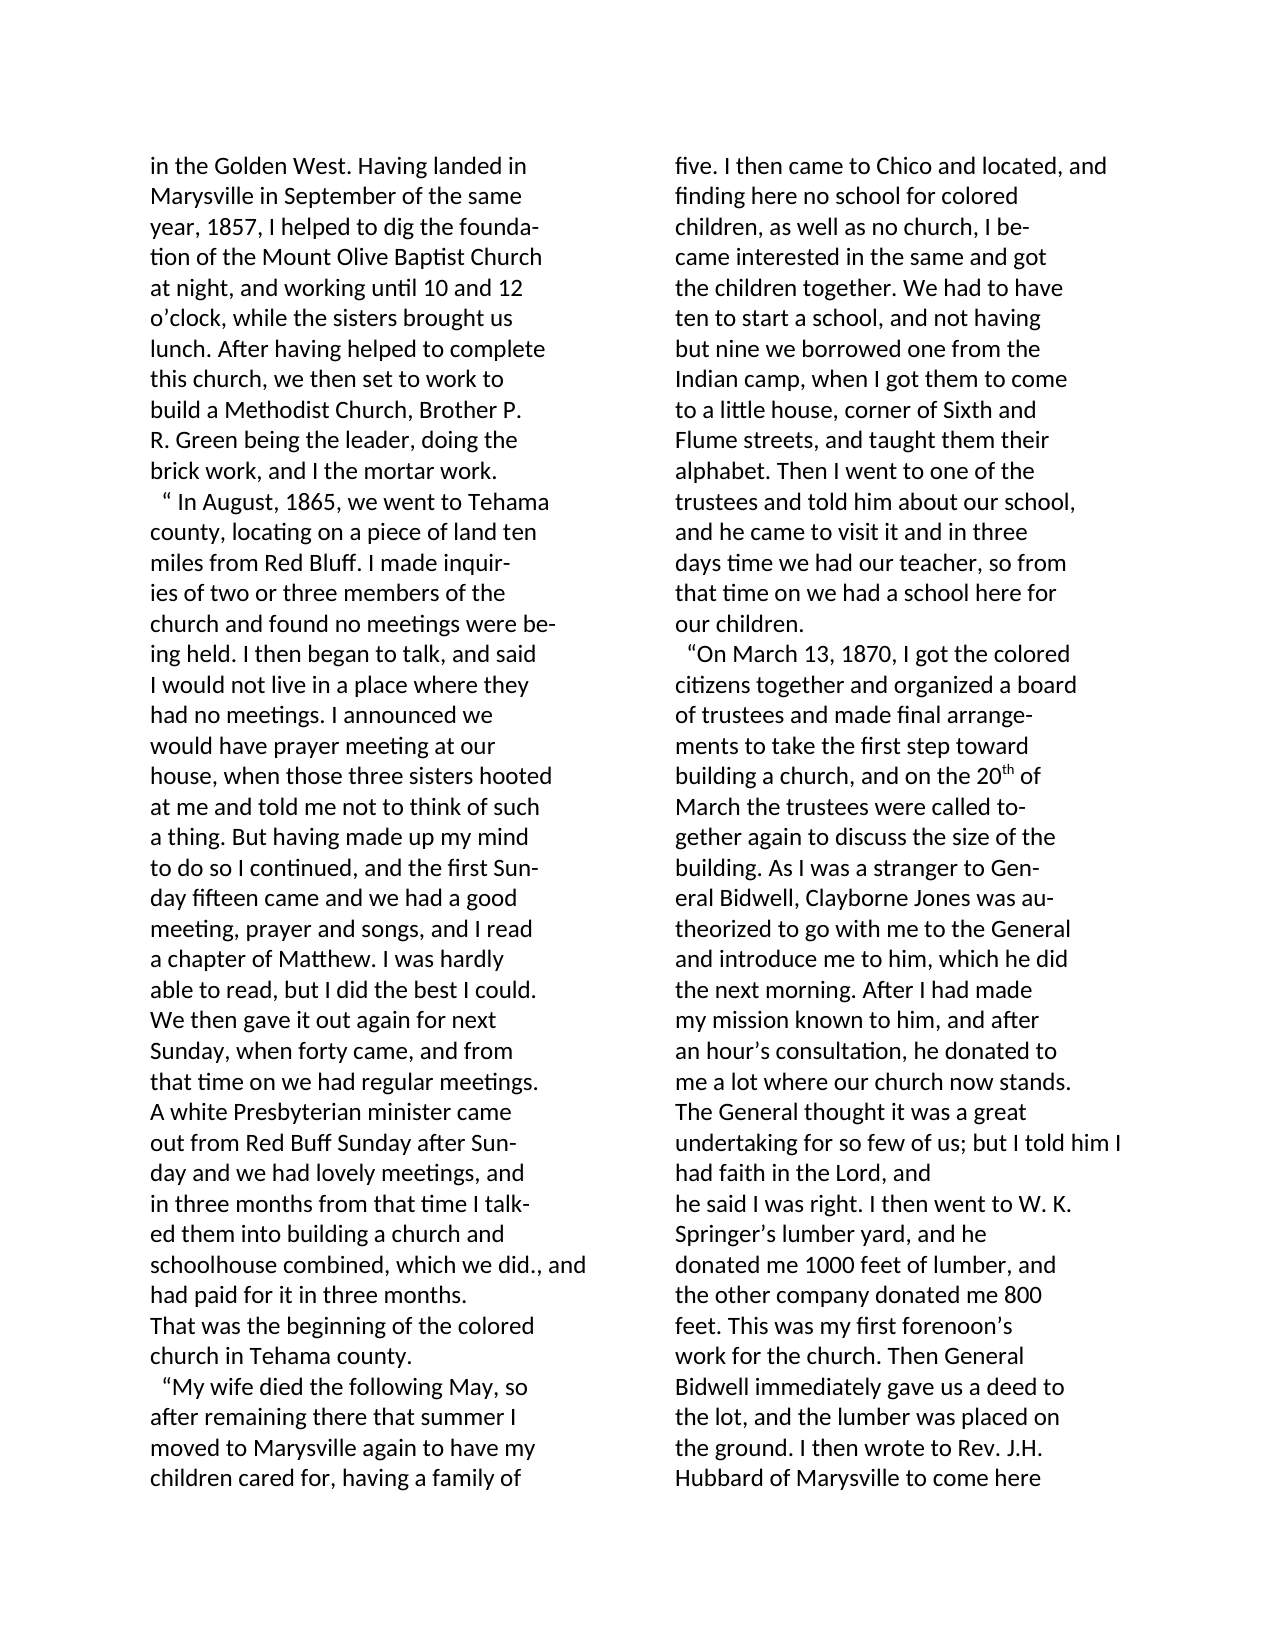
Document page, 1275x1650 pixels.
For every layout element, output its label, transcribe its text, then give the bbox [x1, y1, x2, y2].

text feet. This was my first forenoon’s [675, 1310, 1125, 1340]
text eral Bidwell, Clayborne Jones was au- [675, 882, 1125, 913]
text the children together. We had to have [675, 272, 1125, 303]
text “ In August, 1865, we went to Tehama [150, 486, 600, 516]
text Hubbard of Marysville to come here [675, 1462, 1125, 1493]
text he said I was right. I then went to W. K. Springer’s lumber yard, and he [675, 1188, 1125, 1249]
text theorized to go with me to the General [675, 913, 1125, 943]
text donated me 1000 feet of lumber, and [675, 1249, 1125, 1279]
text the next morning. After I had made [675, 974, 1125, 1004]
text Sunday, when forty came, and from [150, 1035, 600, 1066]
text building. As I was a stranger to Gen- [675, 852, 1125, 882]
text ing held. I then began to talk, and said [150, 638, 600, 669]
text the lot, and the lumber was placed on [675, 1401, 1125, 1432]
text the ground. I then wrote to Rev. J.H. [675, 1432, 1125, 1462]
text I would not live in a place where they [150, 669, 600, 699]
text our children. [675, 608, 1125, 638]
text ten to start a school, and not having [675, 303, 1125, 333]
text building a church, and on the 20th of [675, 760, 1125, 791]
text days time we had our teacher, so from [675, 547, 1125, 577]
text had no meetings. I announced we [150, 699, 600, 730]
text build a Methodist Church, Brother P. [150, 394, 600, 425]
text A white Presbyterian minister came [150, 1096, 600, 1127]
text ies of two or three members of the [150, 577, 600, 608]
text alphabet. Then I went to one of the trustees and told him about our school, [675, 455, 1125, 516]
text citizens together and organized a board [675, 669, 1125, 699]
text came interested in the same and got [675, 242, 1125, 272]
text R. Green being the leader, doing the [150, 425, 600, 455]
text meeting, prayer and songs, and I read [150, 913, 600, 943]
text this church, we then set to work to [150, 364, 600, 394]
text Flume streets, and taught them their [675, 425, 1125, 455]
text children cared for, having a family of [150, 1462, 600, 1493]
text undertaking for so few of us; but I told him I had faith in the Lord, and [675, 1127, 1125, 1188]
text ed them into building a church and [150, 1218, 600, 1249]
text children, as well as no church, I be- [675, 211, 1125, 242]
text a thing. But having made up my mind [150, 821, 600, 852]
text five. I then came to Chico and located, and finding here no school for colored [675, 150, 1125, 211]
text The General thought it was a great [675, 1096, 1125, 1127]
text county, locating on a piece of land ten [150, 516, 600, 547]
text Marysville in September of the same year, 1857, I helped to dig the founda- [150, 181, 600, 242]
text That was the beginning of the colored [150, 1310, 600, 1340]
text “My wife died the following May, so [150, 1371, 600, 1401]
text but nine we borrowed one from the [675, 333, 1125, 364]
text in three months from that time I talk- [150, 1188, 600, 1218]
text church and found no meetings were be- [150, 608, 600, 638]
text in the Golden West. Having landed in [150, 150, 600, 181]
text “On March 13, 1870, I got the colored [675, 638, 1125, 669]
text o’clock, while the sisters brought us [150, 303, 600, 333]
text me a lot where our church now stands. [675, 1066, 1125, 1096]
text to do so I continued, and the first Sun- [150, 852, 600, 882]
text able to read, but I did the best I could. [150, 974, 600, 1004]
text that time on we had a school here for [675, 577, 1125, 608]
text and he came to visit it and in three [675, 516, 1125, 547]
text Bidwell immediately gave us a deed to [675, 1371, 1125, 1401]
text tion of the Mount Olive Baptist Church [150, 242, 600, 272]
text my mission known to him, and after [675, 1004, 1125, 1035]
text an hour’s consultation, he donated to [675, 1035, 1125, 1066]
text Indian camp, when I got them to come [675, 364, 1125, 394]
text gether again to discuss the size of the [675, 821, 1125, 852]
text to a little house, corner of Sixth and [675, 394, 1125, 425]
text day and we had lovely meetings, and [150, 1157, 600, 1188]
text out from Red Buff Sunday after Sun- [150, 1127, 600, 1157]
text house, when those three sisters hooted [150, 760, 600, 791]
text at night, and working until 10 and 12 [150, 272, 600, 303]
text after remaining there that summer I [150, 1401, 600, 1432]
text of trustees and made final arrange- [675, 699, 1125, 730]
text schoolhouse combined, which we did., and had paid for it in three months. [150, 1249, 600, 1310]
text We then gave it out again for next [150, 1004, 600, 1035]
text day fifteen came and we had a good [150, 882, 600, 913]
text church in Tehama county. [150, 1340, 600, 1371]
text that time on we had regular meetings. [150, 1066, 600, 1096]
text work for the church. Then General [675, 1340, 1125, 1371]
text the other company donated me 800 [675, 1279, 1125, 1310]
text a chapter of Matthew. I was hardly [150, 943, 600, 974]
text March the trustees were called to- [675, 791, 1125, 821]
text at me and told me not to think of such [150, 791, 600, 821]
text moved to Marysville again to have my [150, 1432, 600, 1462]
text brick work, and I the mortar work. [150, 455, 600, 486]
text ments to take the first step toward [675, 730, 1125, 760]
text and introduce me to him, which he did [675, 943, 1125, 974]
text would have prayer meeting at our [150, 730, 600, 760]
text lunch. After having helped to complete [150, 333, 600, 364]
text miles from Red Bluff. I made inquir- [150, 547, 600, 577]
